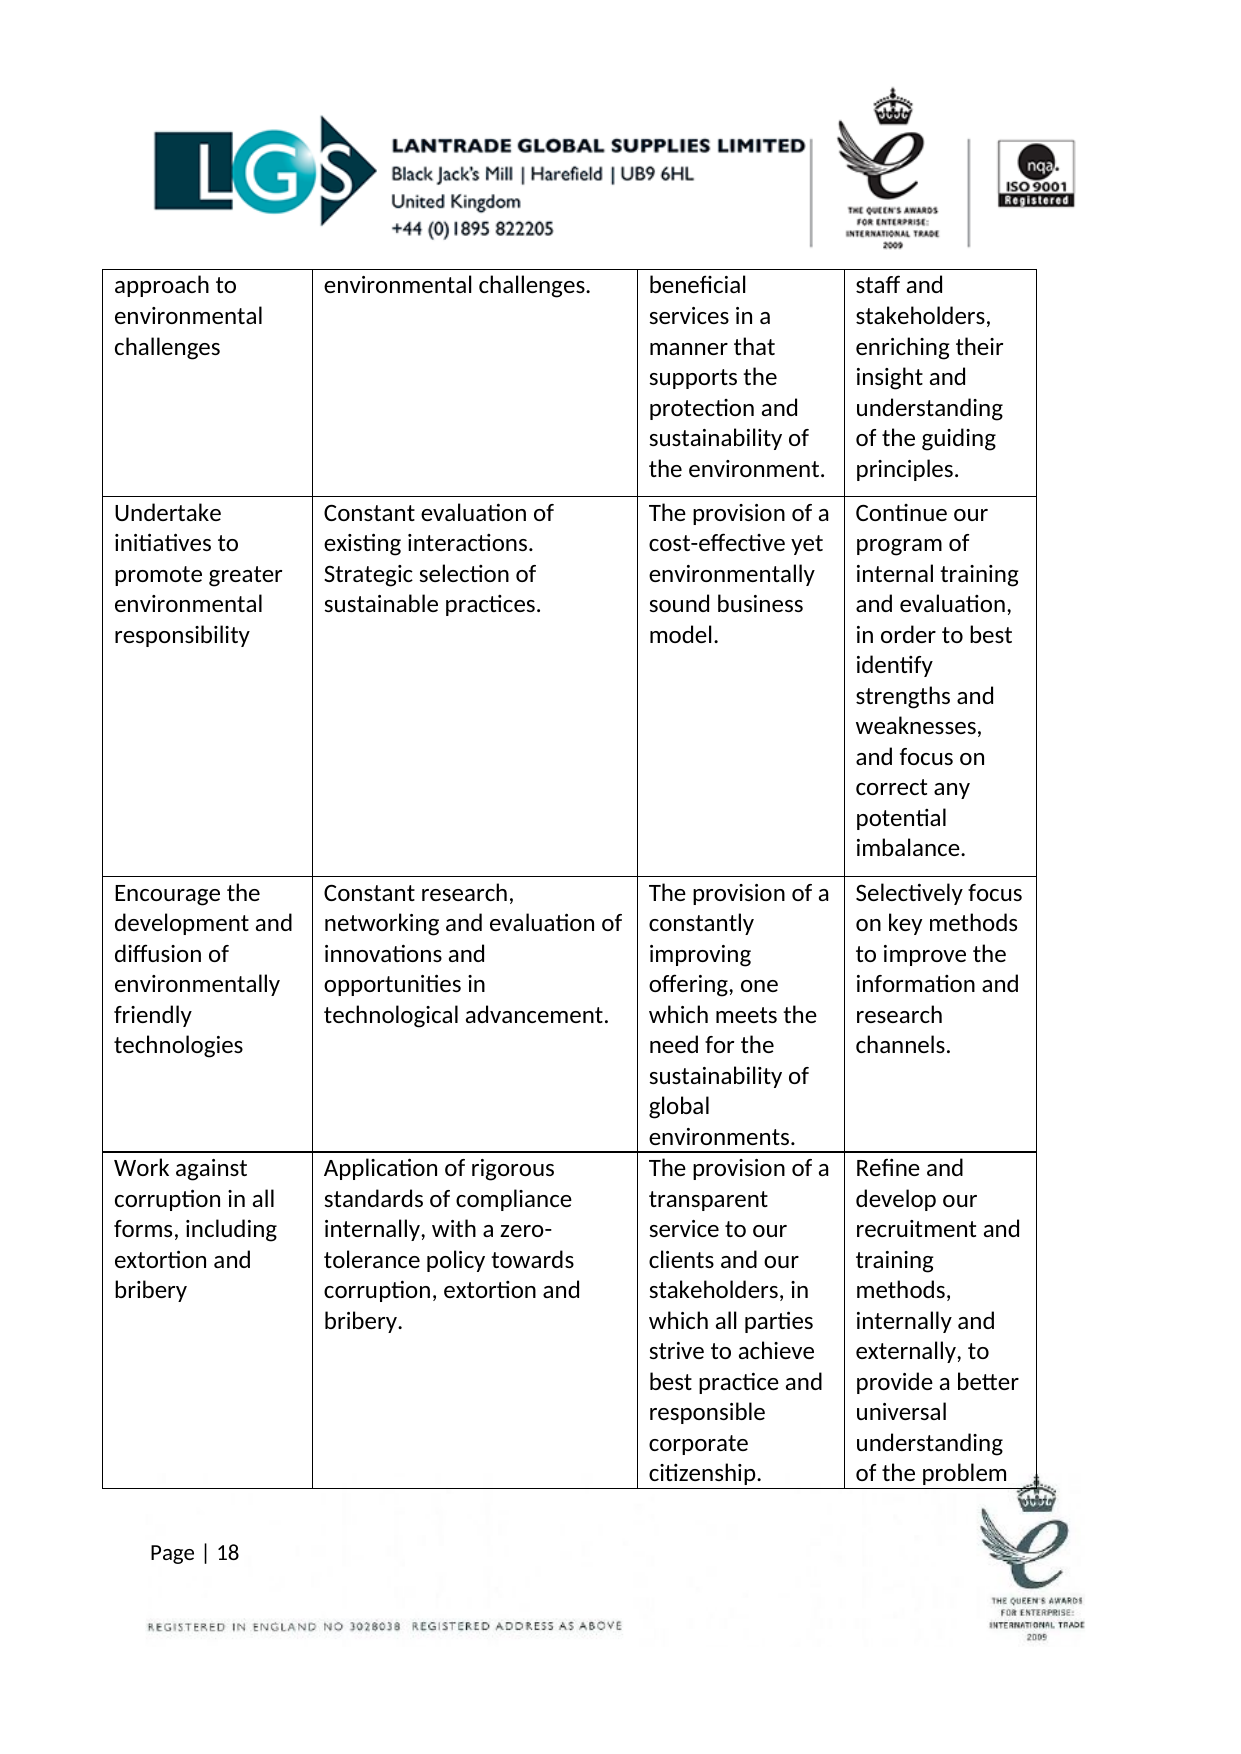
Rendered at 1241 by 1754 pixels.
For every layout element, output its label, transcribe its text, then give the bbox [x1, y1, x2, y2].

table_cell The provision of a constantly improving offering, one which meets the need for the sustainability of global environments. [638, 877, 844, 1151]
picture [145, 1473, 1086, 1647]
table_cell Constant evaluation of existing interactions. Strategic selection of sustainable practices. [313, 497, 637, 876]
table_cell Application of rigorous standards of compliance internally, with a zero-tolerance policy towards corruption, extortion and bribery. [313, 1153, 637, 1488]
table_cell Selectively focus on key methods to improve the information and research channels. [845, 877, 1036, 1151]
table_cell Encourage the development and diffusion of environmentally friendly technologies [103, 877, 312, 1151]
table_cell Work against corruption in all forms, including extortion and bribery [103, 1153, 312, 1488]
table_cell Ongoing research to keep abreast of global environmental challenges. [313, 270, 637, 496]
table_cell Constant research, networking and evaluation of innovations and opportunities in technological advancement. [313, 877, 637, 1151]
table_cell To continue empowering our staff and stakeholders, enriching their insight and understanding of the guiding principles. [845, 270, 1036, 496]
table_cell Undertake initiatives to promote greater environmental responsibility [103, 497, 312, 876]
table_cell The provision of economically beneficial services in a manner that supports the protection and sustainability of the environment. [638, 270, 844, 496]
picture [150, 73, 1091, 269]
table_cell Support a precautionary approach to environmental challenges [103, 270, 312, 496]
table_cell The provision of a cost-effective yet environmentally sound business model. [638, 497, 844, 876]
